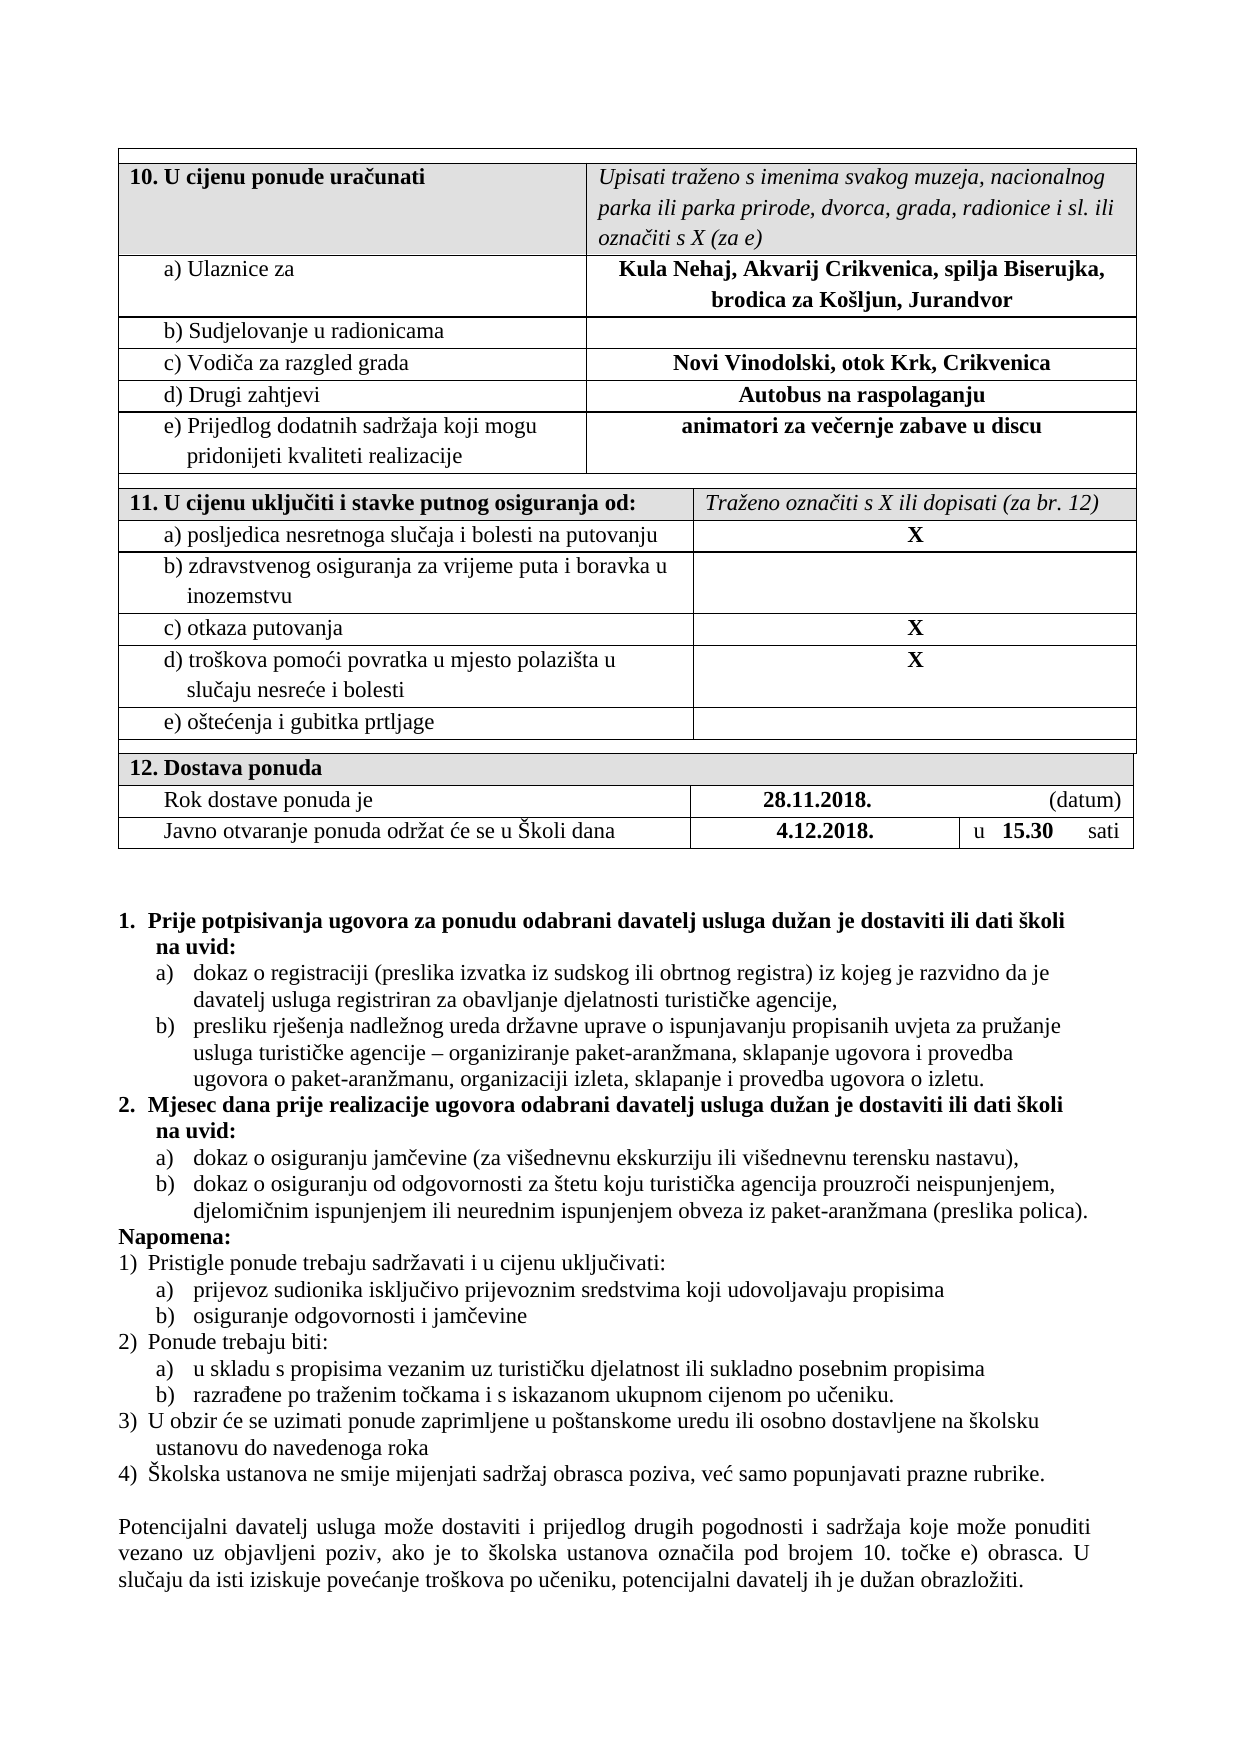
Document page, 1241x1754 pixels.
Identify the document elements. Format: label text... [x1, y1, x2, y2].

table_cell 10. U cijenu ponude uračunati [119, 164, 586, 254]
list U obzir će se uzimati ponude zaprimljene u poštanskome uredu ili osobno dostavljene na školsku ustanovu do navedenoga roka [118, 1407, 1093, 1460]
table_cell Traženo označiti s X ili dopisati (za br. 12) [694, 489, 1136, 520]
table_cell 28.11.2018. (datum) [691, 786, 1133, 817]
table_cell animatori za večernje zabave u discu [587, 413, 1136, 473]
table_cell b) Sudjelovanje u radionicama [119, 318, 586, 348]
table_cell 12. Dostava ponuda [119, 754, 1133, 785]
list osiguranje odgovornosti i jamčevine [156, 1302, 1093, 1328]
list dokaz o osiguranju jamčevine (za višednevnu ekskurziju ili višednevnu terensku nastavu), [156, 1144, 1093, 1170]
table_cell Rok dostave ponuda je [119, 786, 690, 817]
list Mjesec dana prije realizacije ugovora odabrani davatelj usluga dužan je dostaviti ili dati školi na uvid: [118, 1091, 1093, 1144]
table_cell [119, 149, 1136, 162]
table_cell X [694, 614, 1136, 645]
list dokaz o registraciji (preslika izvatka iz sudskog ili obrtnog registra) iz kojeg je razvidno da je davatelj usluga registriran za obavljanje djelatnosti turističke agencije, [156, 959, 1093, 1012]
table_cell [587, 318, 1136, 348]
table_cell [694, 708, 1136, 738]
text Potencijalni davatelj usluga može dostaviti i prijedlog drugih pogodnosti i sadržaja koje može ponuditi vezano uz objavljeni poziv, ako je to školska ustanova označila pod brojem 10. točke e) obrasca. U slučaju da isti iziskuje povećanje troškova po učeniku, potencijalni davatelj ih je dužan obrazložiti. [118, 1513, 1093, 1592]
list Školska ustanova ne smije mijenjati sadržaj obrasca poziva, već samo popunjavati prazne rubrike. [118, 1460, 1093, 1487]
table_cell Autobus na raspolaganju [587, 381, 1136, 411]
list presliku rješenja nadležnog ureda državne uprave o ispunjavanju propisanih uvjeta za pružanje usluga turističke agencije – organiziranje paket-aranžmana, sklapanje ugovora i provedba ugovora o paket-aranžmanu, organizaciji izleta, sklapanje i provedba ugovora o izletu. [156, 1012, 1093, 1091]
table_cell Upisati traženo s imenima svakog muzeja, nacionalnog parka ili parka prirode, dvorca, grada, radionice i sl. ili označiti s X (za e) [587, 164, 1136, 254]
table_cell X [694, 646, 1136, 707]
table_cell X [694, 521, 1136, 551]
list u skladu s propisima vezanim uz turističku djelatnost ili sukladno posebnim propisima [156, 1355, 1093, 1381]
list dokaz o osiguranju od odgovornosti za štetu koju turistička agencija prouzroči neispunjenjem, djelomičnim ispunjenjem ili neurednim ispunjenjem obveza iz paket-aranžmana (preslika polica). [156, 1170, 1093, 1223]
list Prije potpisivanja ugovora za ponudu odabrani davatelj usluga dužan je dostaviti ili dati školi na uvid: [118, 907, 1093, 959]
list razrađene po traženim točkama i s iskazanom ukupnom cijenom po učeniku. [156, 1381, 1093, 1407]
list Ponude trebaju biti: [118, 1328, 1093, 1355]
list Pristigle ponude trebaju sadržavati i u cijenu uključivati: [118, 1249, 1093, 1276]
table_cell Kula Nehaj, Akvarij Crikvenica, spilja Biserujka, brodica za Košljun, Jurandvor [587, 256, 1136, 316]
table_cell [119, 474, 1136, 488]
table_cell b) zdravstvenog osiguranja za vrijeme puta i boravka u inozemstvu [119, 553, 693, 613]
table_cell Novi Vinodolski, otok Krk, Crikvenica [587, 349, 1136, 380]
table_cell c) Vodiča za razgled grada [119, 349, 586, 380]
table_cell a) posljedica nesretnoga slučaja i bolesti na putovanju [119, 521, 693, 551]
table_cell 11. U cijenu uključiti i stavke putnog osiguranja od: [119, 489, 693, 520]
list prijevoz sudionika isključivo prijevoznim sredstvima koji udovoljavaju propisima [156, 1276, 1093, 1302]
table_cell d) troškova pomoći povratka u mjesto polazišta u slučaju nesreće i bolesti [119, 646, 693, 707]
text Napomena: [118, 1223, 1093, 1249]
table_cell u 15.30 sati [960, 818, 1133, 848]
table_cell 4.12.2018. [691, 818, 959, 848]
table_cell c) otkaza putovanja [119, 614, 693, 645]
table_cell [694, 553, 1136, 613]
table_cell e) oštećenja i gubitka prtljage [119, 708, 693, 738]
table_cell [119, 740, 1136, 753]
table_cell e) Prijedlog dodatnih sadržaja koji mogu pridonijeti kvaliteti realizacije [119, 413, 586, 473]
table_cell d) Drugi zahtjevi [119, 381, 586, 411]
table_cell Javno otvaranje ponuda održat će se u Školi dana [119, 818, 690, 848]
table_cell a) Ulaznice za [119, 256, 586, 316]
